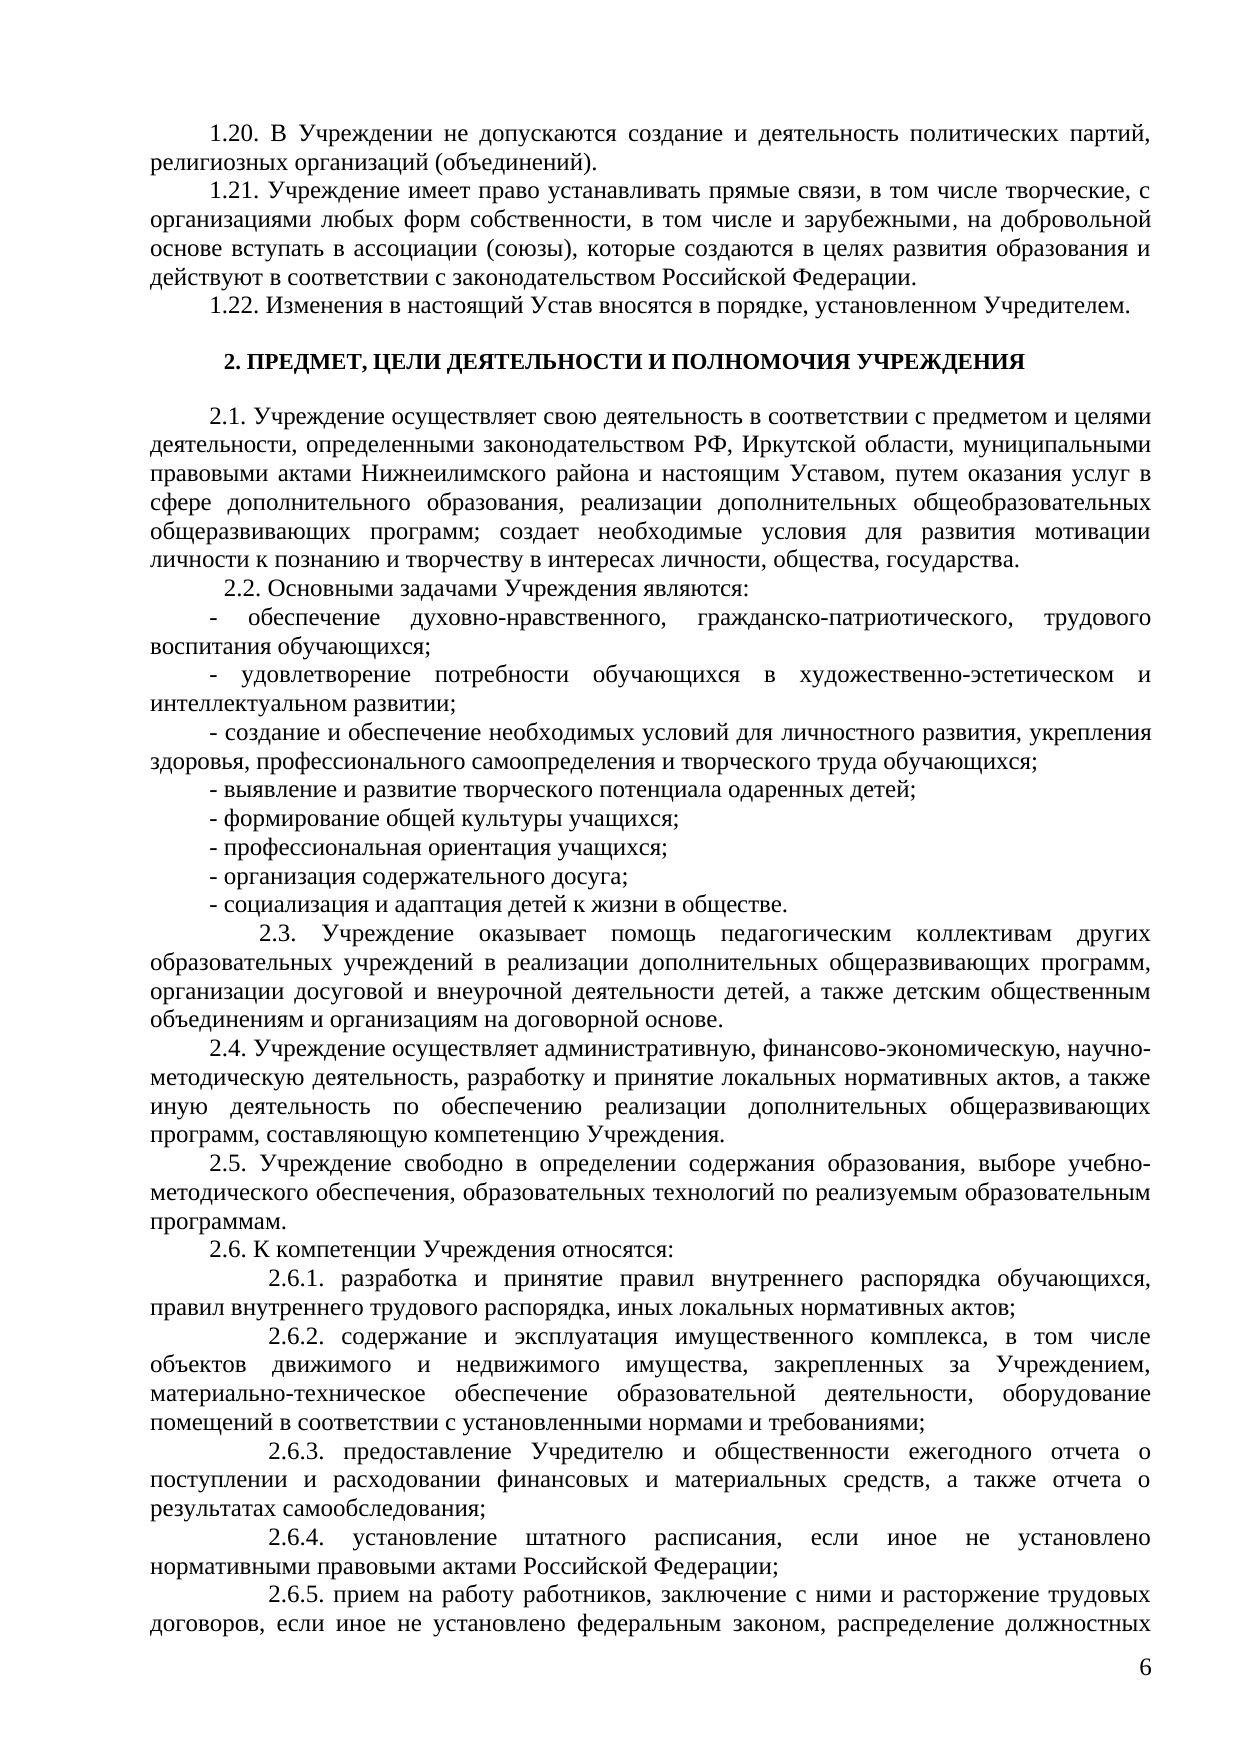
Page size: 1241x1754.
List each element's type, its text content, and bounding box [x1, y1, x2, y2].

text 2.6.4. установление штатного расписания, если иное не установлено нормативными правовыми актами Российской Федерации; [150, 1522, 1152, 1579]
text 2.4. Учреждение осуществляет административную, финансово-экономическую, научно-методическую деятельность, разработку и принятие локальных нормативных актов, а также иную деятельность по обеспечению реализации дополнительных общеразвивающих программ, составляющую компетенцию Учреждения. [150, 1033, 1152, 1148]
text 2.6.1. разработка и принятие правил внутреннего распорядка обучающихся, правил внутреннего трудового распорядка, иных локальных нормативных актов; [150, 1263, 1152, 1321]
text - создание и обеспечение необходимых условий для личностного развития, укрепления здоровья, профессионального самоопределения и творческого труда обучающихся; [150, 717, 1152, 774]
text - выявление и развитие творческого потенциала одаренных детей; [150, 774, 1152, 803]
text 2.6.3. предоставление Учредителю и общественности ежегодного отчета о поступлении и расходовании финансовых и материальных средств, а также отчета о результатах самообследования; [150, 1436, 1152, 1522]
text 2. ПРЕДМЕТ, ЦЕЛИ ДЕЯТЕЛЬНОСТИ И ПОЛНОМОЧИЯ УЧРЕЖДЕНИЯ [150, 348, 1152, 374]
text - удовлетворение потребности обучающихся в художественно-эстетическом и интеллектуальном развитии; [150, 659, 1152, 717]
text - организация содержательного досуга; [150, 861, 1152, 889]
text 2.5. Учреждение свободно в определении содержания образования, выборе учебно-методического обеспечения, образовательных технологий по реализуемым образовательным программам. [150, 1148, 1152, 1234]
text - формирование общей культуры учащихся; [150, 803, 1152, 832]
text 1.21. Учреждение имеет право устанавливать прямые связи, в том числе творческие, с организациями любых форм собственности, в том числе и зарубежными, на добровольной основе вступать в ассоциации (союзы), которые создаются в целях развития образования и действуют в соответствии с законодательством Российской Федерации. [150, 176, 1152, 291]
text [150, 1579, 1152, 1637]
text 2.3. Учреждение оказывает помощь педагогическим коллективам других образовательных учреждений в реализации дополнительных общеразвивающих программ, организации досуговой и внеурочной деятельности детей, а также детским общественным объединениям и организациям на договорной основе. [150, 918, 1152, 1033]
text - профессиональная ориентация учащихся; [150, 832, 1152, 861]
text 2.2. Основными задачами Учреждения являются: [150, 573, 1152, 602]
text 2.6.2. содержание и эксплуатация имущественного комплекса, в том числе объектов движимого и недвижимого имущества, закрепленных за Учреждением, материально-техническое обеспечение образовательной деятельности, оборудование помещений в соответствии с установленными нормами и требованиями; [150, 1321, 1152, 1436]
text 2.6. К компетенции Учреждения относятся: [150, 1234, 1152, 1263]
text 2.1. Учреждение осуществляет свою деятельность в соответствии с предметом и целями деятельности, определенными законодательством РФ, Иркутской области, муниципальными правовыми актами Нижнеилимского района и настоящим Уставом, путем оказания услуг в сфере дополнительного образования, реализации дополнительных общеобразовательных общеразвивающих программ; создает необходимые условия для развития мотивации личности к познанию и творчеству в интересах личности, общества, государства. [150, 401, 1152, 573]
text - обеспечение духовно-нравственного, гражданско-патриотического, трудового воспитания обучающихся; [150, 602, 1152, 659]
text 1.20. В Учреждении не допускаются создание и деятельность политических партий, религиозных организаций (объединений). [150, 118, 1152, 176]
text 1.22. Изменения в настоящий Устав вносятся в порядке, установленном Учредителем. [150, 291, 1152, 319]
text - социализация и адаптация детей к жизни в обществе. [150, 889, 1152, 918]
